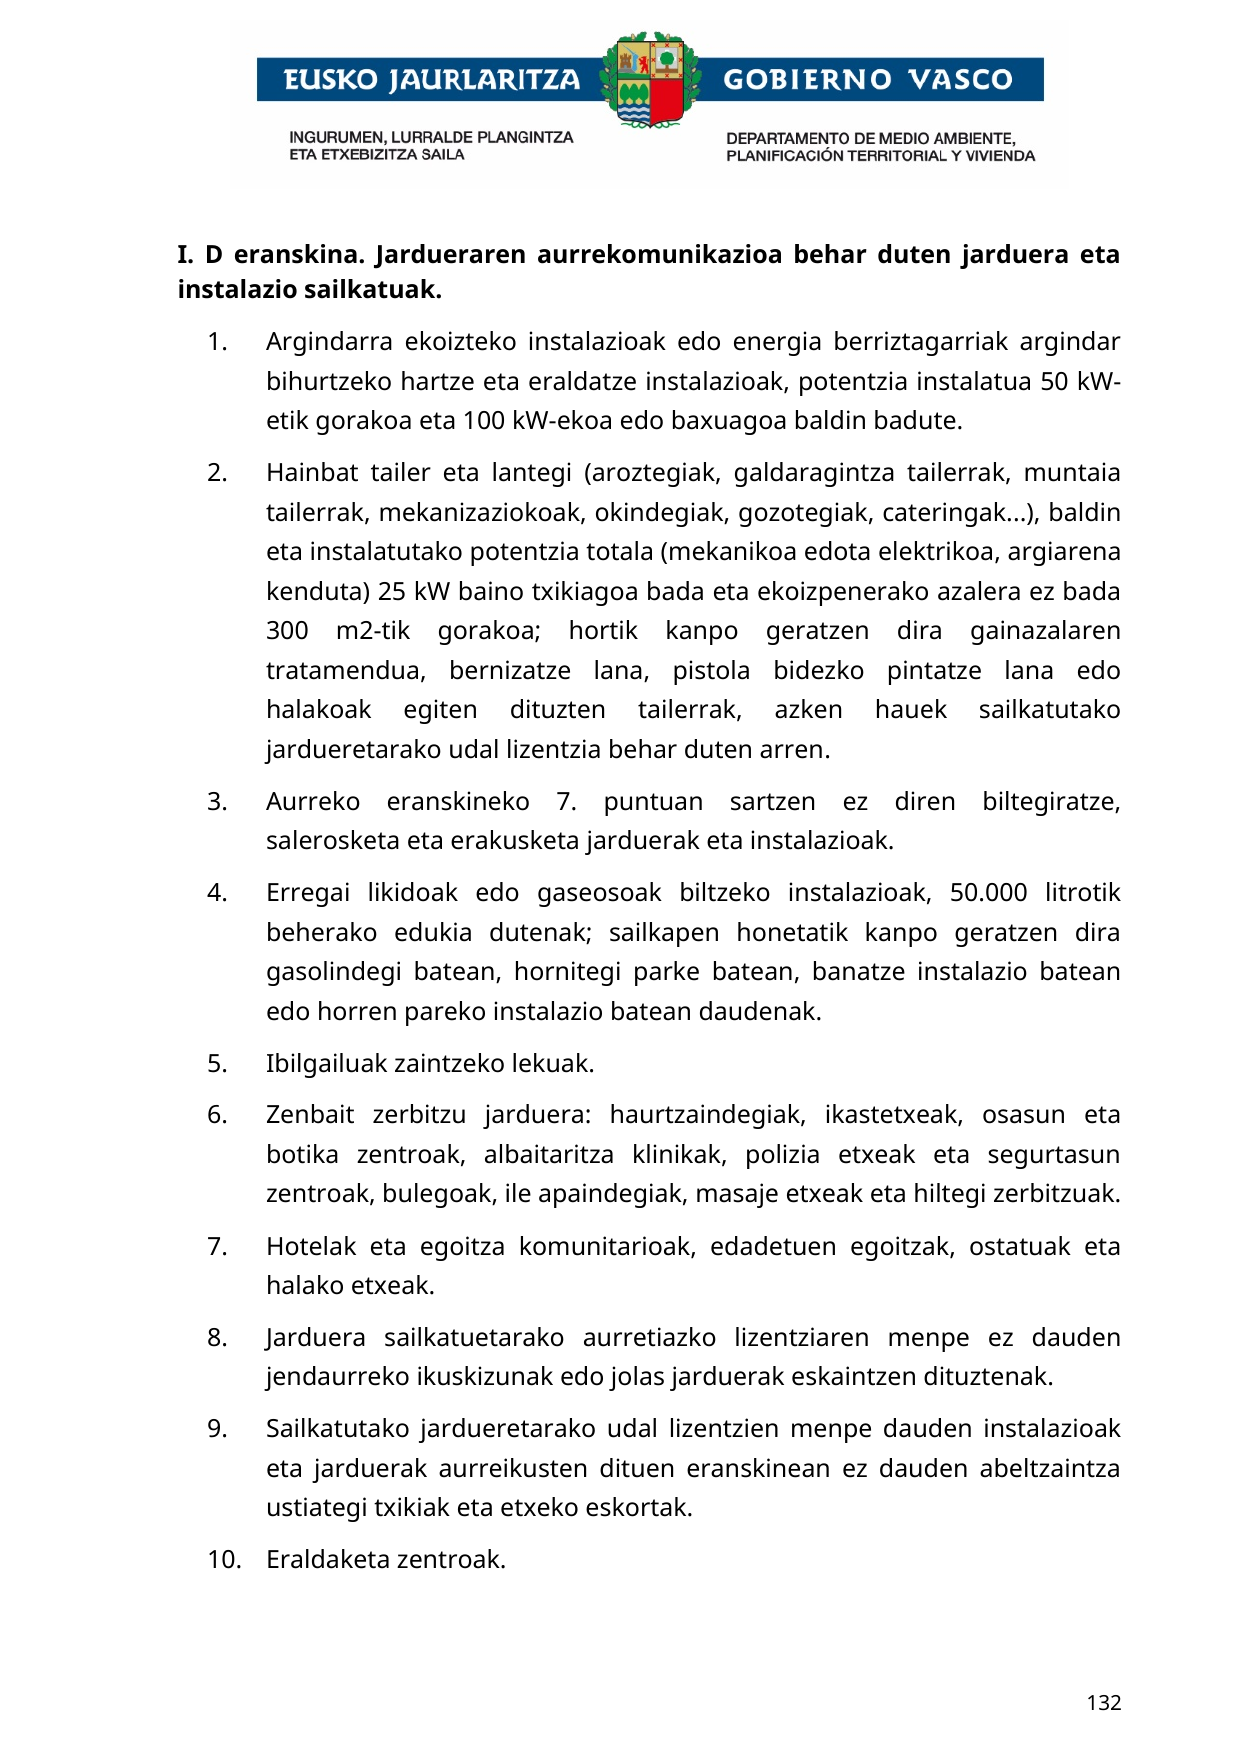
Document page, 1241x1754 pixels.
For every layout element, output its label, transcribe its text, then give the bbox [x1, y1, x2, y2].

list Hainbat tailer eta lantegi (aroztegiak, galdaragintza tailerrak, muntaia tailerrak, mekanizaziokoak, okindegiak, gozotegiak, cateringak...), baldin eta instalatutako potentzia totala (mekanikoa edota elektrikoa, argiarena kenduta) 25 kW baino txikiagoa bada eta ekoizpenerako azalera ez bada 300 m2-tik gorakoa; hortik kanpo geratzen dira gainazalaren tratamendua, bernizatze lana, pistola bidezko pintatze lana edo halakoak egiten dituzten tailerrak, azken hauek sailkatutako jardueretarako udal lizentzia behar duten arren. [207, 455, 1122, 765]
list Eraldaketa zentroak. [207, 1542, 1122, 1576]
list Zenbait zerbitzu jarduera: haurtzaindegiak, ikastetxeak, osasun eta botika zentroak, albaitaritza klinikak, polizia etxeak eta segurtasun zentroak, bulegoak, ile apaindegiak, masaje etxeak eta hiltegi zerbitzuak. [207, 1097, 1122, 1210]
list Aurreko eranskineko 7. puntuan sartzen ez diren biltegiratze, salerosketa eta erakusketa jarduerak eta instalazioak. [207, 783, 1122, 857]
list Hotelak eta egoitza komunitarioak, edadetuen egoitzak, ostatuak eta halako etxeak. [207, 1228, 1122, 1302]
list Jarduera sailkatuetarako aurretiazko lizentziaren menpe ez dauden jendaurreko ikuskizunak edo jolas jarduerak eskaintzen dituztenak. [207, 1319, 1122, 1393]
subtitle I. D eranskina. Jardueraren aurrekomunikazioa behar duten jarduera eta instalazio sailkatuak. [177, 237, 1122, 305]
list Erregai likidoak edo gaseosoak biltzeko instalazioak, 50.000 litrotik beherako edukia dutenak; sailkapen honetatik kanpo geratzen dira gasolindegi batean, hornitegi parke batean, banatze instalazio batean edo horren pareko instalazio batean daudenak. [207, 875, 1122, 1027]
list Sailkatutako jardueretarako udal lizentzien menpe dauden instalazioak eta jarduerak aurreikusten dituen eranskinean ez dauden abeltzaintza ustiategi txikiak eta etxeko eskortak. [207, 1411, 1122, 1524]
list Argindarra ekoizteko instalazioak edo energia berriztagarriak argindar bihurtzeko hartze eta eraldatze instalazioak, potentzia instalatua 50 kW-etik gorakoa eta 100 kW-ekoa edo baxuagoa baldin badute. [207, 324, 1122, 437]
list Ibilgailuak zaintzeko lekuak. [207, 1045, 1122, 1079]
picture [230, 20, 1069, 189]
